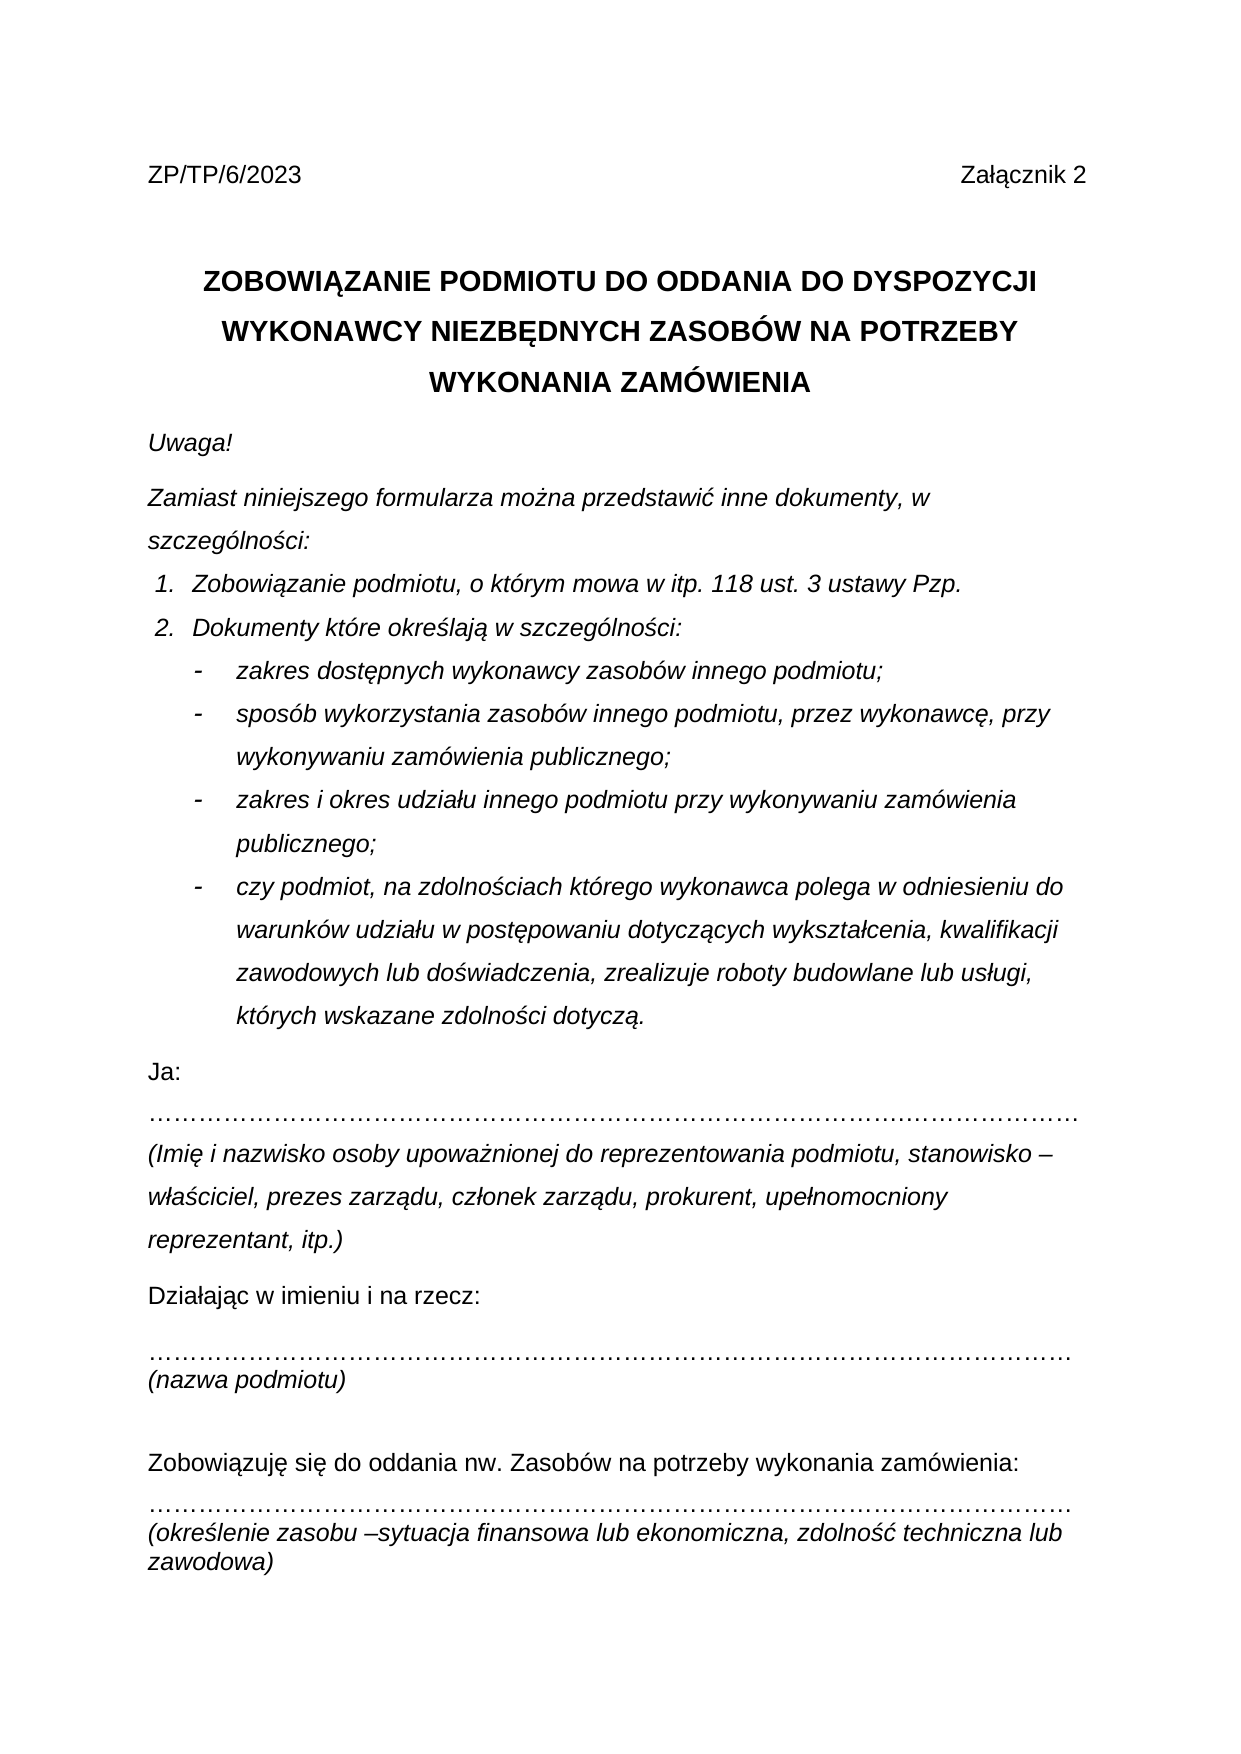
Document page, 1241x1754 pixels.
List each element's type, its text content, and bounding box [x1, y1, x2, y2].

text (nazwa podmiotu) [148, 1366, 1093, 1394]
list zakres i okres udziału innego podmiotu przy wykonywaniu zamówienia publicznego; [192, 785, 1092, 857]
list Zobowiązanie podmiotu, o którym mowa w itp. 118 ust. 3 ustawy Pzp. [154, 569, 1092, 598]
list zakres dostępnych wykonawcy zasobów innego podmiotu; [192, 656, 1092, 684]
text Działając w imieniu i na rzecz: [148, 1281, 1092, 1310]
text ZOBOWIĄZANIE PODMIOTU DO ODDANIA DO DYSPOZYCJI WYKONAWCY NIEZBĘDNYCH ZASOBÓW NA POTRZEBY WYKONANIA ZAMÓWIENIA [148, 264, 1092, 398]
text ………………………………………………………………………………………………… [148, 1337, 1093, 1366]
text Zobowiązuję się do oddania nw. Zasobów na potrzeby wykonania zamówienia: [148, 1448, 1092, 1477]
list czy podmiot, na zdolnościach którego wykonawca polega w odniesieniu do warunków udziału w postępowaniu dotyczących wykształcenia, kwalifikacji zawodowych lub doświadczenia, zrealizuje roboty budowlane lub usługi, których wskazane zdolności dotyczą. [192, 872, 1092, 1030]
text (określenie zasobu –sytuacja finansowa lub ekonomiczna, zdolność techniczna lub zawodowa) [148, 1518, 1093, 1576]
text ……………………………………………………………………………….………………… [148, 1098, 1092, 1127]
list sposób wykorzystania zasobów innego podmiotu, przez wykonawcę, przy wykonywaniu zamówienia publicznego; [192, 699, 1092, 771]
text Zamiast niniejszego formularza można przedstawić inne dokumenty, w szczególności: [148, 483, 1092, 555]
list Dokumenty które określają w szczególności: [154, 613, 1092, 641]
text Uwaga! [148, 428, 1092, 456]
text ZP/TP/6/2023 Załącznik 2 [148, 160, 1092, 189]
text Ja: [148, 1057, 1092, 1086]
text ………………………………………………………………………………………………… [148, 1489, 1093, 1518]
text (Imię i nazwisko osoby upoważnionej do reprezentowania podmiotu, stanowisko – właściciel, prezes zarządu, członek zarządu, prokurent, upełnomocniony reprezentant, itp.) [148, 1139, 1092, 1254]
